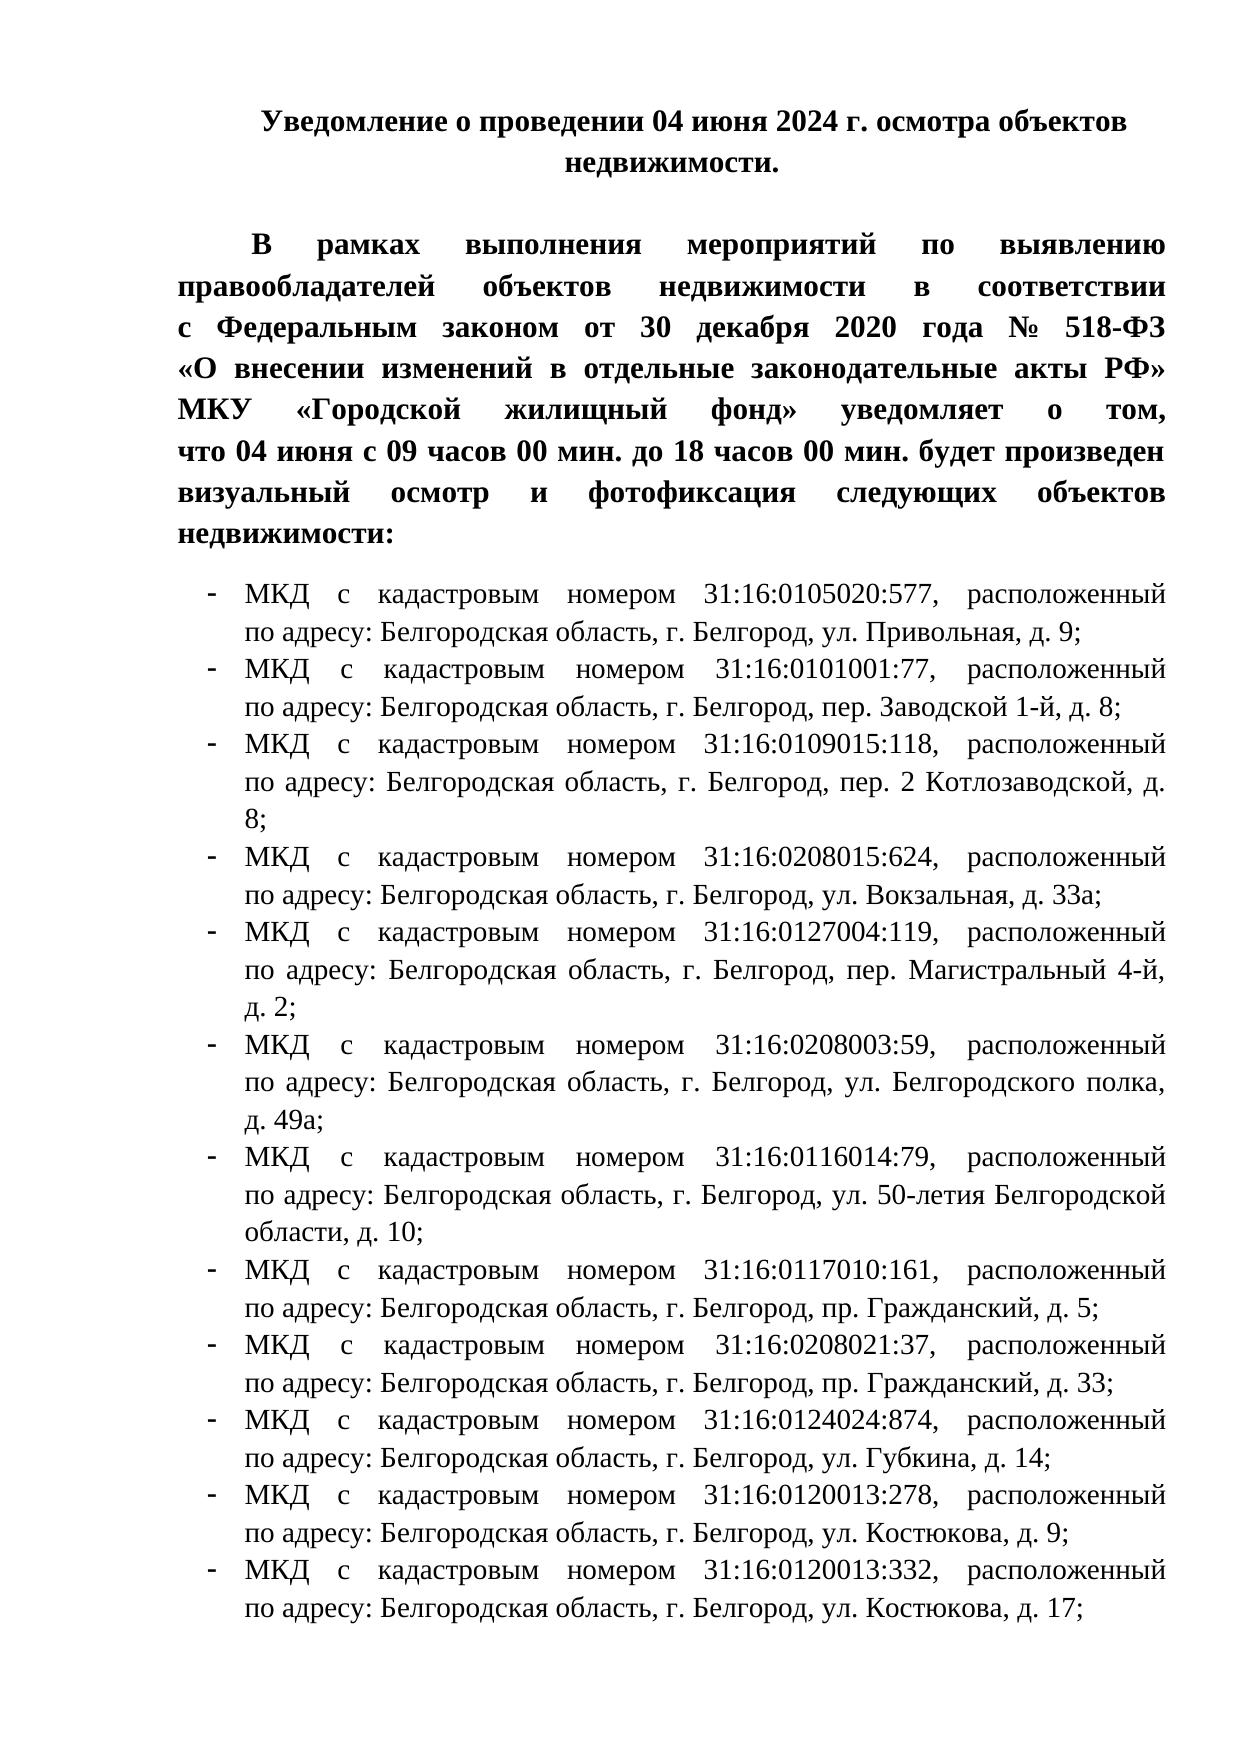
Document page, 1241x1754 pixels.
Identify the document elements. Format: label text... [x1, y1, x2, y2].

list МКД с кадастровым номером 31:16:0208003:59, расположенный по адресу: Белгородская область, г. Белгород, ул. Белгородского полка, д. 49а; [207, 1027, 1167, 1136]
list МКД с кадастровым номером 31:16:0105020:577, расположенный по адресу: Белгородская область, г. Белгород, ул. Привольная, д. 9; [207, 576, 1167, 647]
list МКД с кадастровым номером 31:16:0101001:77, расположенный по адресу: Белгородская область, г. Белгород, пер. Заводской 1-й, д. 8; [207, 651, 1167, 723]
list МКД с кадастровым номером 31:16:0117010:161, расположенный по адресу: Белгородская область, г. Белгород, пр. Гражданский, д. 5; [207, 1252, 1167, 1323]
list МКД с кадастровым номером 31:16:0127004:119, расположенный по адресу: Белгородская область, г. Белгород, пер. Магистральный 4-й, д. 2; [207, 914, 1167, 1023]
list МКД с кадастровым номером 31:16:0120013:278, расположенный по адресу: Белгородская область, г. Белгород, ул. Костюкова, д. 9; [207, 1477, 1167, 1548]
list МКД с кадастровым номером 31:16:0120013:332, расположенный по адресу: Белгородская область, г. Белгород, ул. Костюкова, д. 17; [207, 1552, 1167, 1624]
text В рамках выполнения мероприятий по выявлению правообладателей объектов недвижимости в соответствии с Федеральным законом от 30 декабря 2020 года № 518-ФЗ «О внесении изменений в отдельные законодательные акты РФ» МКУ «Городской жилищный фонд» уведомляет о том, что 04 июня с 09 часов 00 мин. до 18 часов 00 мин. будет произведен визуальный осмотр и фотофиксация следующих объектов недвижимости: [177, 226, 1167, 550]
list МКД с кадастровым номером 31:16:0109015:118, расположенный по адресу: Белгородская область, г. Белгород, пер. 2 Котлозаводской, д. 8; [207, 727, 1167, 835]
list МКД с кадастровым номером 31:16:0208021:37, расположенный по адресу: Белгородская область, г. Белгород, пр. Гражданский, д. 33; [207, 1327, 1167, 1398]
list МКД с кадастровым номером 31:16:0116014:79, расположенный по адресу: Белгородская область, г. Белгород, ул. 50-летия Белгородской области, д. 10; [207, 1139, 1167, 1248]
list МКД с кадастровым номером 31:16:0124024:874, расположенный по адресу: Белгородская область, г. Белгород, ул. Губкина, д. 14; [207, 1402, 1167, 1473]
list МКД с кадастровым номером 31:16:0208015:624, расположенный по адресу: Белгородская область, г. Белгород, ул. Вокзальная, д. 33а; [207, 839, 1167, 910]
list Уведомление о проведении 04 июня 2024 г. осмотра объектов недвижимости. [177, 102, 1167, 179]
